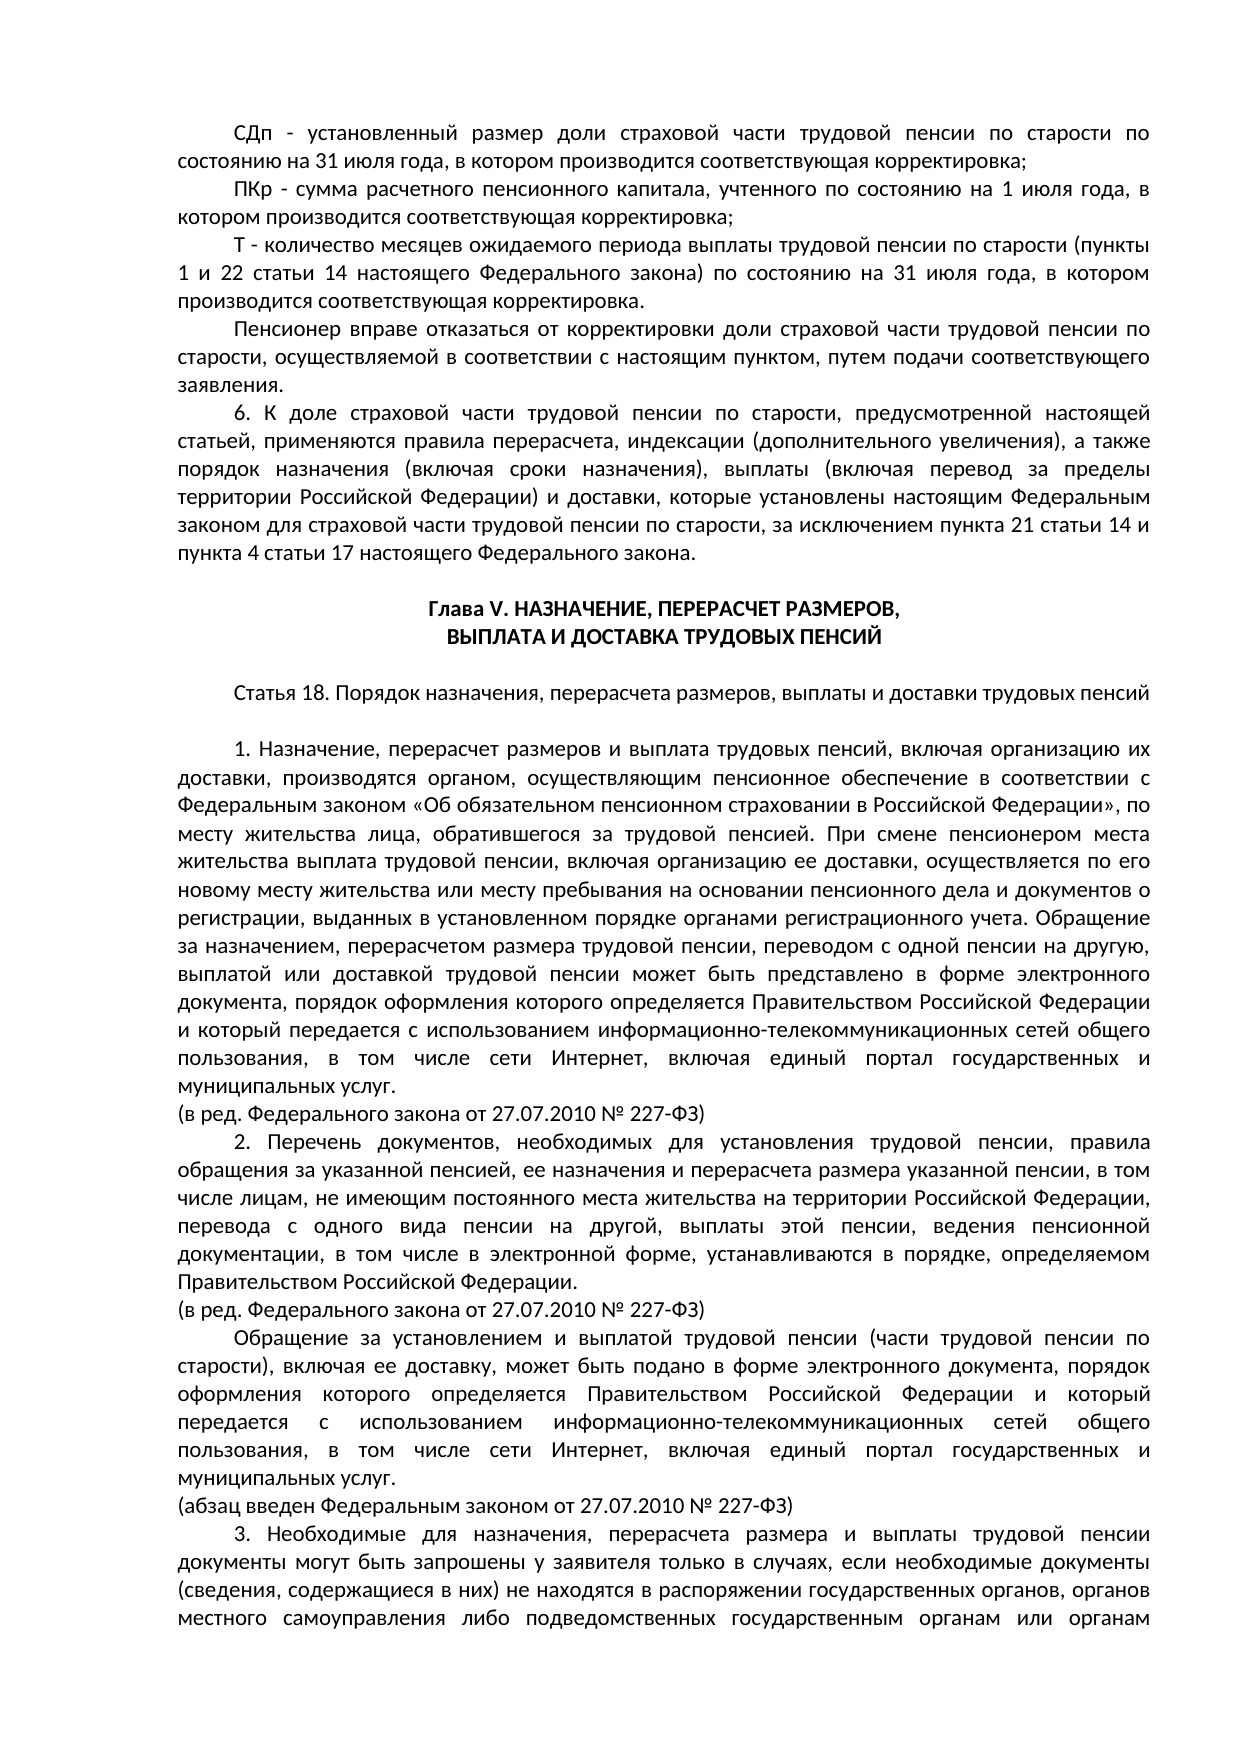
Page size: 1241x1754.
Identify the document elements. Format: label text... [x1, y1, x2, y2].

text СДп - установленный размер доли страховой части трудовой пенсии по старости по состоянию на 31 июля года, в котором производится соответствующая корректировка; [177, 118, 1152, 174]
text Обращение за установлением и выплатой трудовой пенсии (части трудовой пенсии по старости), включая ее доставку, может быть подано в форме электронного документа, порядок оформления которого определяется Правительством Российской Федерации и который передается с использованием информационно-телекоммуникационных сетей общего пользования, в том числе сети Интернет, включая единый портал государственных и муниципальных услуг. [177, 1323, 1152, 1491]
text Глава V. НАЗНАЧЕНИЕ, ПЕРЕРАСЧЕТ РАЗМЕРОВ, [177, 594, 1152, 622]
text (в ред. Федерального закона от 27.07.2010 № 227-ФЗ) [177, 1295, 1152, 1323]
text 6. К доле страховой части трудовой пенсии по старости, предусмотренной настоящей статьей, применяются правила перерасчета, индексации (дополнительного увеличения), а также порядок назначения (включая сроки назначения), выплаты (включая перевод за пределы территории Российской Федерации) и доставки, которые установлены настоящим Федеральным законом для страховой части трудовой пенсии по старости, за исключением пункта 21 статьи 14 и пункта 4 статьи 17 настоящего Федерального закона. [177, 398, 1152, 566]
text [177, 1519, 1152, 1631]
text Статья 18. Порядок назначения, перерасчета размеров, выплаты и доставки трудовых пенсий [177, 678, 1152, 707]
text Т - количество месяцев ожидаемого периода выплаты трудовой пенсии по старости (пункты 1 и 22 статьи 14 настоящего Федерального закона) по состоянию на 31 июля года, в котором производится соответствующая корректировка. [177, 230, 1152, 314]
text ВЫПЛАТА И ДОСТАВКА ТРУДОВЫХ ПЕНСИЙ [177, 622, 1152, 651]
text 1. Назначение, перерасчет размеров и выплата трудовых пенсий, включая организацию их доставки, производятся органом, осуществляющим пенсионное обеспечение в соответствии с Федеральным законом «Об обязательном пенсионном страховании в Российской Федерации», по месту жительства лица, обратившегося за трудовой пенсией. При смене пенсионером места жительства выплата трудовой пенсии, включая организацию ее доставки, осуществляется по его новому месту жительства или месту пребывания на основании пенсионного дела и документов о регистрации, выданных в установленном порядке органами регистрационного учета. Обращение за назначением, перерасчетом размера трудовой пенсии, переводом с одной пенсии на другую, выплатой или доставкой трудовой пенсии может быть представлено в форме электронного документа, порядок оформления которого определяется Правительством Российской Федерации и который передается с использованием информационно-телекоммуникационных сетей общего пользования, в том числе сети Интернет, включая единый портал государственных и муниципальных услуг. [177, 734, 1152, 1099]
text 2. Перечень документов, необходимых для установления трудовой пенсии, правила обращения за указанной пенсией, ее назначения и перерасчета размера указанной пенсии, в том числе лицам, не имеющим постоянного места жительства на территории Российской Федерации, перевода с одного вида пенсии на другой, выплаты этой пенсии, ведения пенсионной документации, в том числе в электронной форме, устанавливаются в порядке, определяемом Правительством Российской Федерации. [177, 1127, 1152, 1295]
text ПКр - сумма расчетного пенсионного капитала, учтенного по состоянию на 1 июля года, в котором производится соответствующая корректировка; [177, 174, 1152, 230]
text (абзац введен Федеральным законом от 27.07.2010 № 227-ФЗ) [177, 1491, 1152, 1519]
text (в ред. Федерального закона от 27.07.2010 № 227-ФЗ) [177, 1099, 1152, 1127]
text Пенсионер вправе отказаться от корректировки доли страховой части трудовой пенсии по старости, осуществляемой в соответствии с настоящим пунктом, путем подачи соответствующего заявления. [177, 314, 1152, 398]
